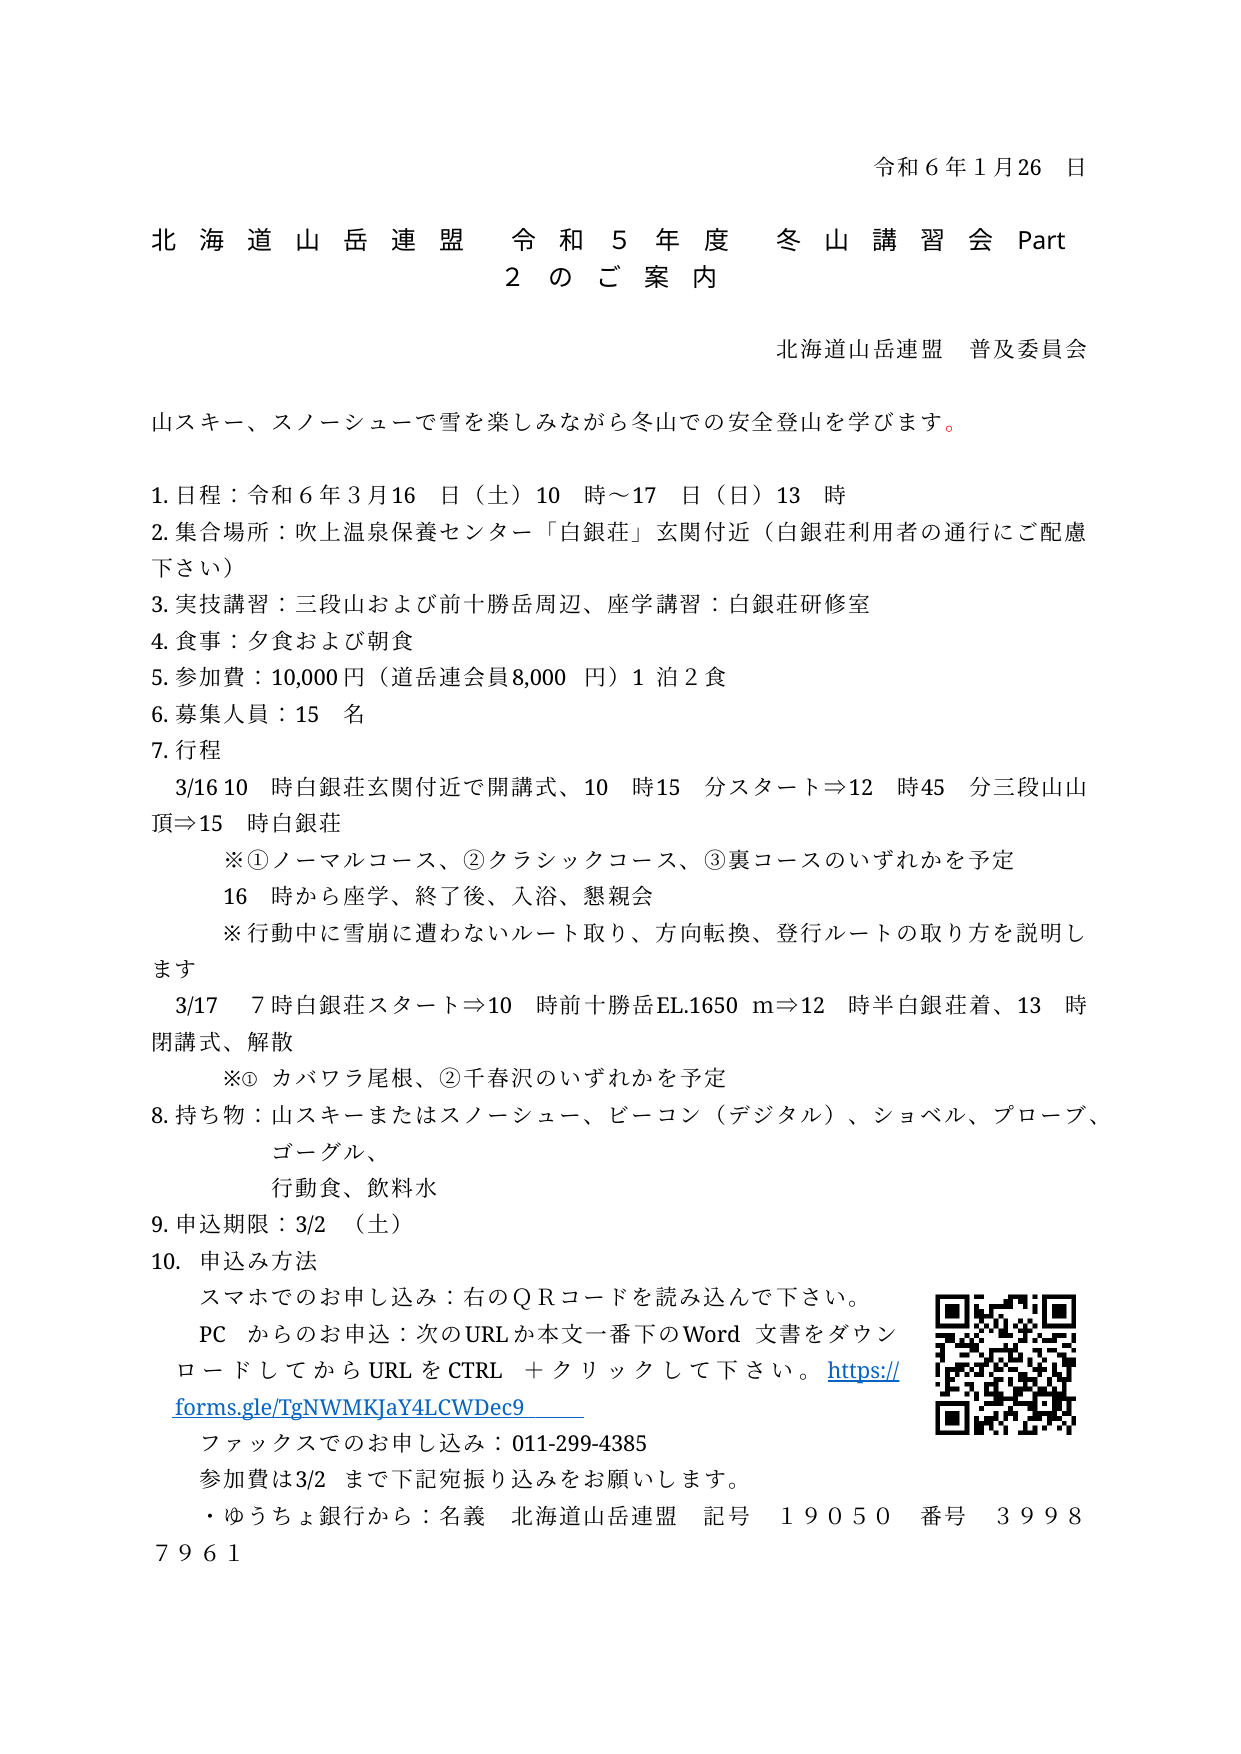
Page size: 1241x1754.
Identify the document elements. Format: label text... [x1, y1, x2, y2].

text 9.申込期限：3/2（土） [151, 1205, 1089, 1242]
text 北海道山岳連盟 令和５年度 冬山講習会Part２のご案内 [151, 221, 1089, 294]
text 4.食事：夕食および朝食 [151, 622, 1089, 658]
text 10.申込み方法 [151, 1242, 1089, 1278]
text 3.実技講習：三段山および前十勝岳周辺、座学講習：白銀荘研修室 [151, 585, 1089, 622]
text 1.日程：令和６年３月16日（土）10時～17日（日）13時 [151, 476, 1089, 512]
text ファックスでのお申し込み：011-299-4385 [151, 1424, 1089, 1460]
text ※①ノーマルコース、②クラシックコース、③裏コースのいずれかを予定 [151, 841, 1089, 877]
text 16時から座学、終了後、入浴、懇親会 [151, 877, 1089, 913]
text 6.募集人員：15名 [151, 695, 1089, 731]
text ・ゆうちょ銀行から：名義 北海道山岳連盟 記号 １９０５０ 番号 ３９９８７９６１ [151, 1497, 1089, 1570]
text スマホでのお申し込み：右のＱＲコードを読み込んで下さい。 [151, 1278, 918, 1314]
text 参加費は3/2まで下記宛振り込みをお願いします。 [151, 1460, 1089, 1497]
text ※行動中に雪崩に遭わないルート取り、方向転換、登行ルートの取り方を説明します [151, 913, 1089, 986]
picture [918, 1277, 1093, 1452]
text 2.集合場所：吹上温泉保養センター「白銀荘」玄関付近（白銀荘利用者の通行にご配慮下さい） [151, 512, 1089, 585]
text PCからのお申込：次のURLか本文一番下のWord文書をダウンロードしてからURLをCTRL＋クリックして下さい。https://forms.gle/TgNWMKJaY4LCWDec9 [172, 1314, 918, 1424]
text 行動食、飲料水 [256, 1169, 1089, 1205]
text 山スキー、スノーシューで雪を楽しみながら冬山での安全登山を学びます。 [151, 403, 1089, 439]
text 3/17 ７時白銀荘スタート⇒10時前十勝岳EL.1650ｍ⇒12時半白銀荘着、13時閉講式、解散 [151, 986, 1089, 1059]
text ※①カバワラ尾根、②千春沢のいずれかを予定 [151, 1059, 1089, 1096]
text 北海道山岳連盟 普及委員会 [151, 330, 1089, 367]
text 7.行程 [151, 731, 1089, 768]
text 8.持ち物：山スキーまたはスノーシュー、ビーコン（デジタル）、ショベル、プローブ、ゴーグル、 [151, 1096, 1089, 1169]
text 3/16 10時白銀荘玄関付近で開講式、10時15分スタート⇒12時45分三段山山頂⇒15時白銀荘 [151, 768, 1089, 841]
text 5.参加費：10,000円（道岳連会員8,000円）1泊２食 [151, 658, 1089, 695]
text 令和６年１月26日 [151, 148, 1089, 184]
